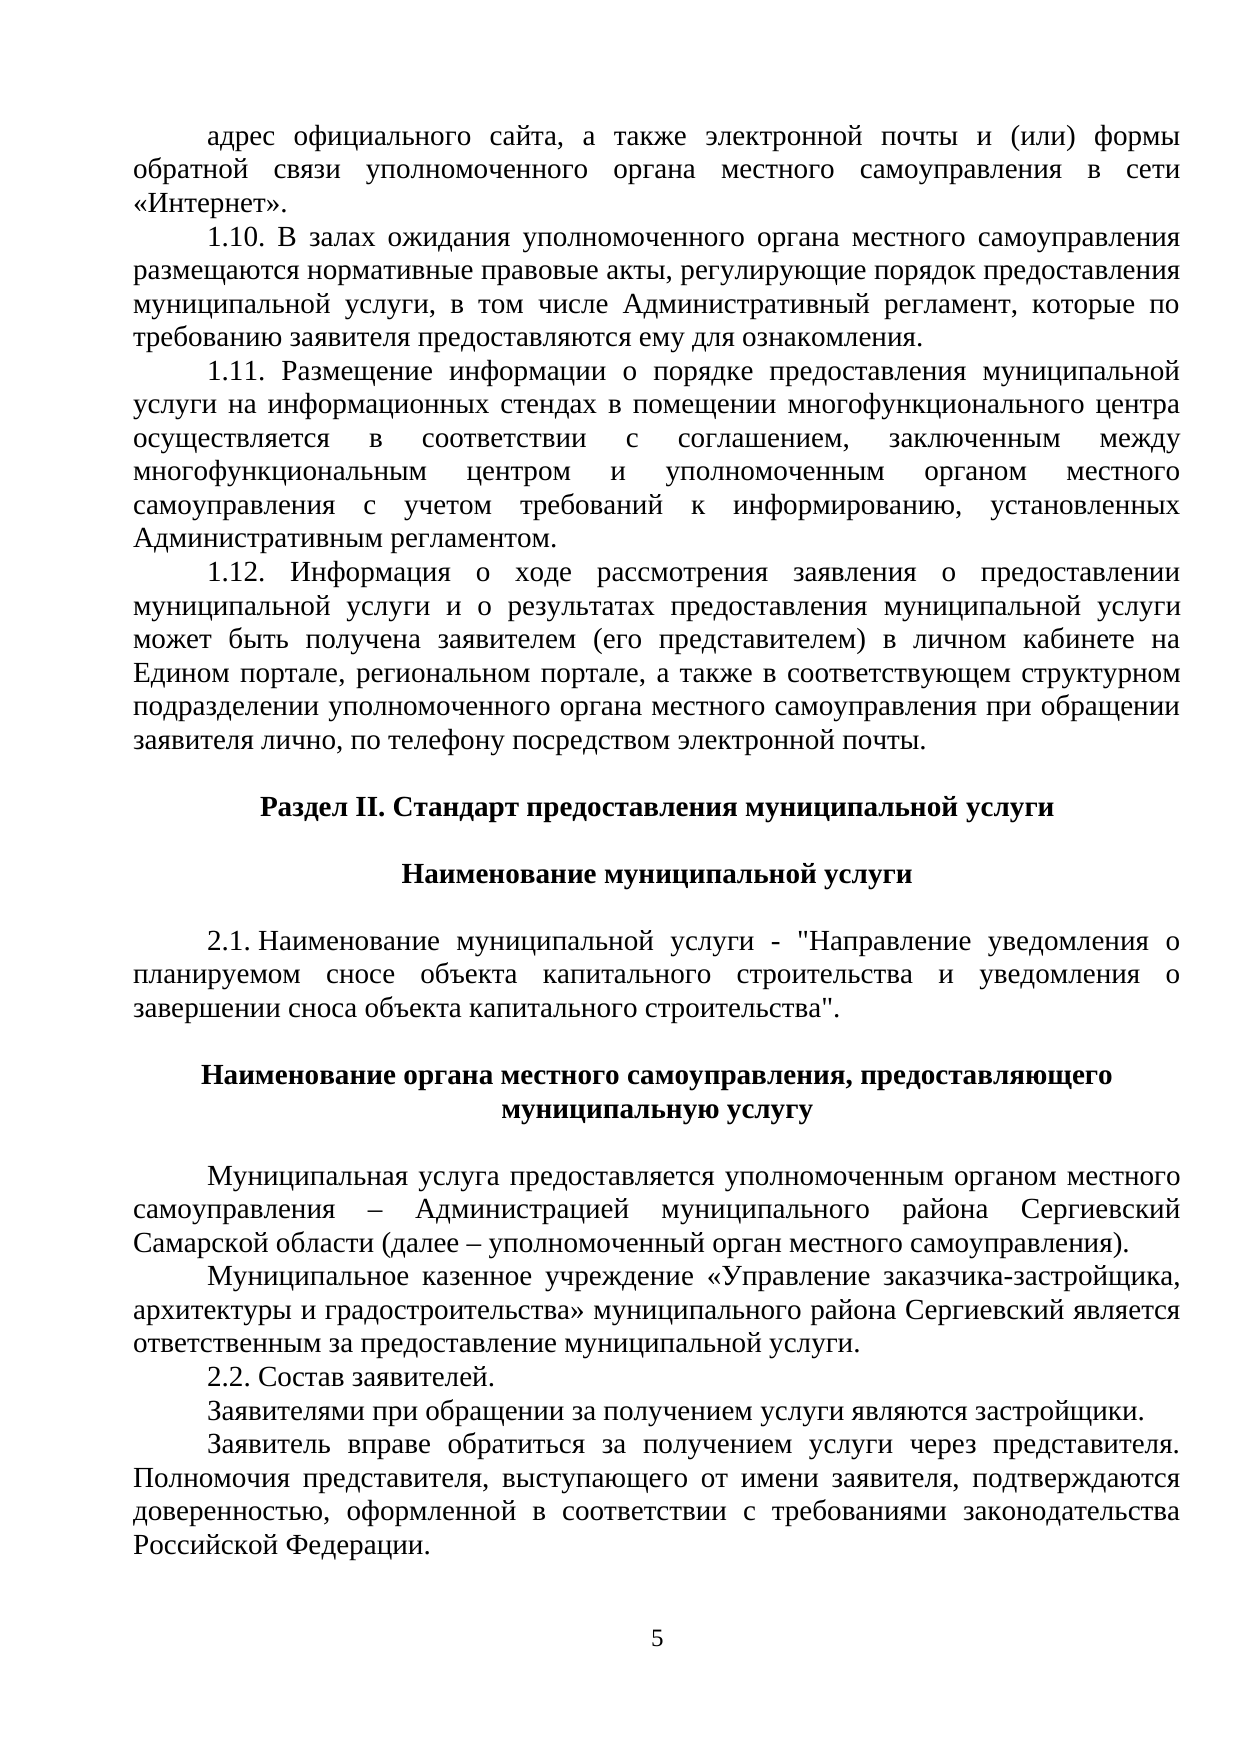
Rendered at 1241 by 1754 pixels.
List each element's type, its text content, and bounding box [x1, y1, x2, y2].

text Наименование органа местного самоуправления, предоставляющего муниципальную услугу [133, 1057, 1181, 1124]
text 1.10. В залах ожидания уполномоченного органа местного самоуправления размещаются нормативные правовые акты, регулирующие порядок предоставления муниципальной услуги, в том числе Административный регламент, которые по требованию заявителя предоставляются ему для ознакомления. [133, 219, 1181, 353]
text Муниципальное казенное учреждение «Управление заказчика-застройщика, архитектуры и градостроительства» муниципального района Сергиевский является ответственным за предоставление муниципальной услуги. [133, 1258, 1181, 1359]
text Заявитель вправе обратиться за получением услуги через представителя. Полномочия представителя, выступающего от имени заявителя, подтверждаются доверенностью, оформленной в соответствии с требованиями законодательства Российской Федерации. [133, 1426, 1181, 1560]
text Муниципальная услуга предоставляется уполномоченным органом местного самоуправления – Администрацией муниципального района Сергиевский Самарской области (далее – уполномоченный орган местного самоуправления). [133, 1158, 1181, 1258]
text 2.1. Наименование муниципальной услуги - "Направление уведомления о планируемом сносе объекта капитального строительства и уведомления о завершении сноса объекта капитального строительства". [133, 923, 1181, 1024]
text 1.12. Информация о ходе рассмотрения заявления о предоставлении муниципальной услуги и о результатах предоставления муниципальной услуги может быть получена заявителем (его представителем) в личном кабинете на Едином портале, региональном портале, а также в соответствующем структурном подразделении уполномоченного органа местного самоуправления при обращении заявителя лично, по телефону посредством электронной почты. [133, 554, 1181, 755]
text адрес официального сайта, а также электронной почты и (или) формы обратной связи уполномоченного органа местного самоуправления в сети «Интернет». [133, 118, 1181, 219]
text 2.2. Состав заявителей. [133, 1359, 1181, 1393]
text 1.11. Размещение информации о порядке предоставления муниципальной услуги на информационных стендах в помещении многофункционального центра осуществляется в соответствии с соглашением, заключенным между многофункциональным центром и уполномоченным органом местного самоуправления с учетом требований к информированию, установленных Административным регламентом. [133, 353, 1181, 554]
text Наименование муниципальной услуги [133, 856, 1181, 889]
text Раздел II. Стандарт предоставления муниципальной услуги [133, 789, 1181, 822]
text Заявителями при обращении за получением услуги являются застройщики. [133, 1393, 1181, 1426]
